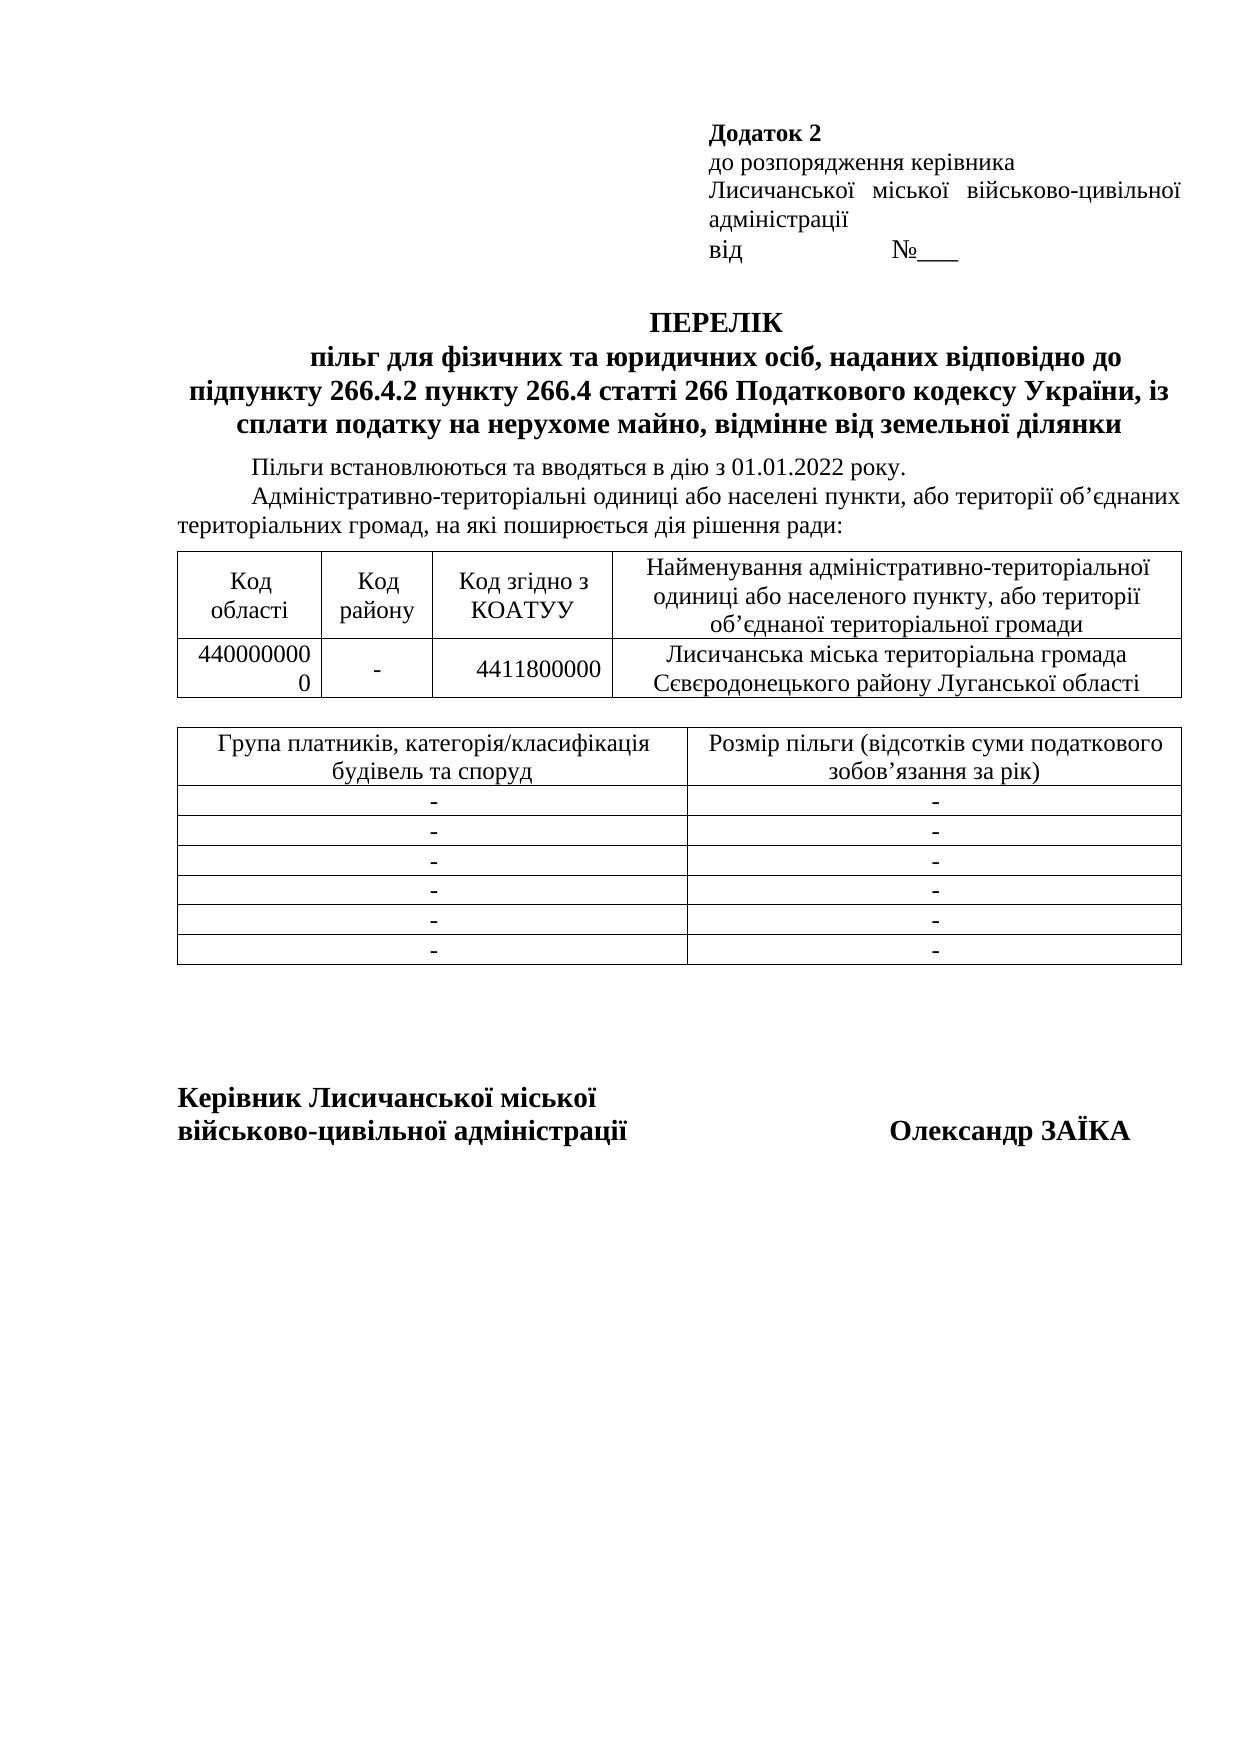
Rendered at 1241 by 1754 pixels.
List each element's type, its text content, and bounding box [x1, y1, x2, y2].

table_cell - [178, 786, 687, 815]
table_cell - [688, 846, 1181, 874]
table_cell 4411800000 [433, 639, 612, 697]
table_cell - [322, 639, 432, 697]
table_header Код району [322, 552, 432, 638]
text пільг для фізичних та юридичних осіб, наданих відповідно до підпункту 266.4.2 пункту 266.4 статті 266 Податкового кодексу України, із сплати податку на нерухоме майно, відмінне від земельної ділянки [177, 339, 1181, 440]
table_cell - [688, 935, 1181, 964]
table_cell - [688, 876, 1181, 904]
text Пільги встановлюються та вводяться в дію з 01.01.2022 року. [177, 452, 1181, 481]
text Додаток 2 [709, 118, 1181, 147]
table_cell Лисичанська міська територіальна громада Сєвєродонецького району Луганської області [613, 639, 1181, 697]
text Адміністративно-територіальні одиниці або населені пункти, або території об’єднаних територіальних громад, на які поширюється дія рішення ради: [177, 481, 1181, 538]
text Лисичанської міської військово-цивільної адміністрації [709, 176, 1181, 233]
table_cell 4400000000 [178, 639, 321, 697]
table_cell - [178, 935, 687, 964]
table_header Розмір пільги (відсотків суми податкового зобов’язання за рік) [688, 728, 1181, 785]
text до розпорядження керівника [709, 147, 1181, 176]
text Керівник Лисичанської міської [177, 1080, 1181, 1113]
table_cell - [178, 876, 687, 904]
text ПЕРЕЛІК [177, 306, 1181, 339]
table_cell - [178, 846, 687, 874]
table_cell - [688, 816, 1181, 845]
table_cell - [178, 905, 687, 934]
table_cell - [688, 786, 1181, 815]
table_cell - [178, 816, 687, 845]
text від №___ [709, 233, 1181, 264]
table_header Код згідно з КОАТУУ [433, 552, 612, 638]
table_header Код області [178, 552, 321, 638]
table_header Група платників, категорія/класифікація будівель та споруд [178, 728, 687, 785]
text військово-цивільної адміністрації Олександр ЗАЇКА [177, 1113, 1181, 1147]
table_cell - [688, 905, 1181, 934]
table_header Найменування адміністративно-територіальної одиниці або населеного пункту, або території об’єднаної територіальної громади [613, 552, 1181, 638]
